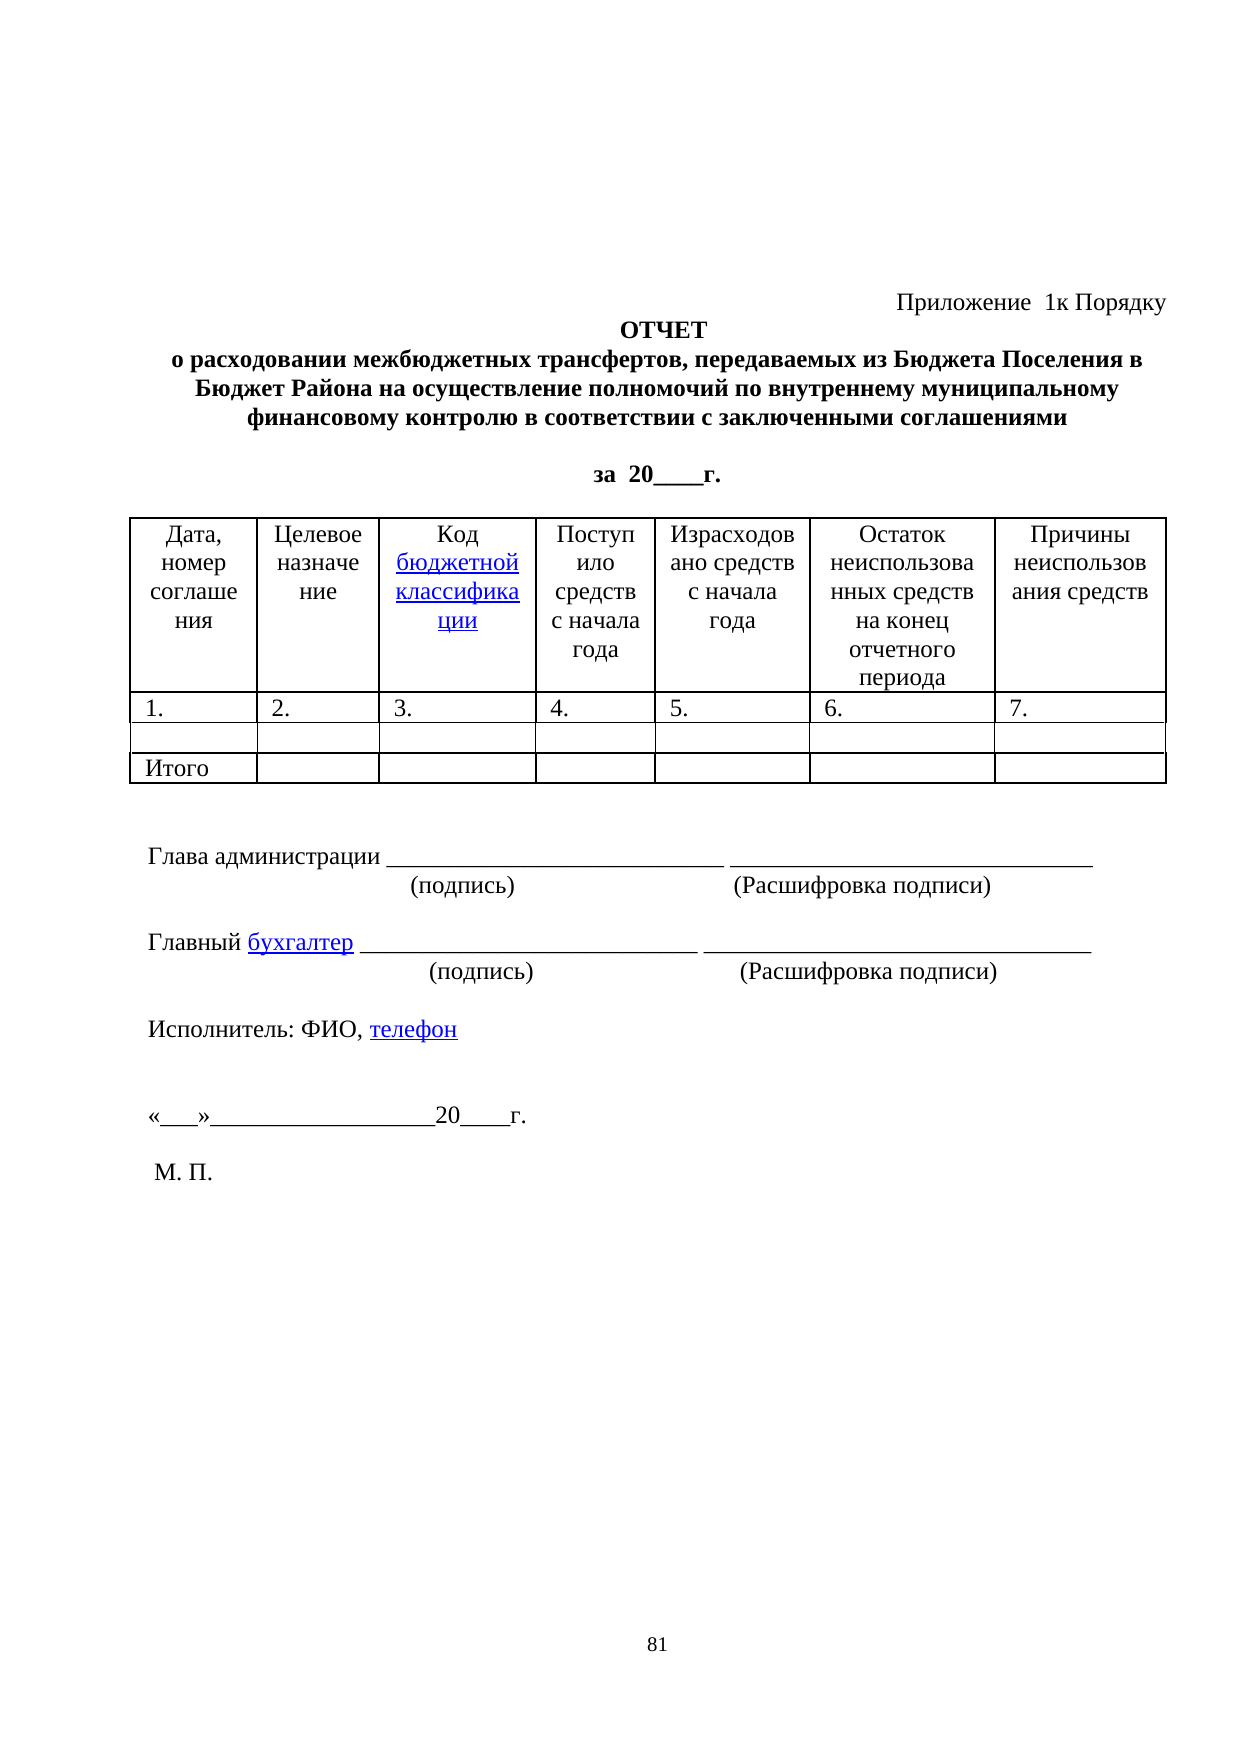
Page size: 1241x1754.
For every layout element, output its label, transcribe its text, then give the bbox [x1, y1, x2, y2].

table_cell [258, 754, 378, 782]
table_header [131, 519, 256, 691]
text Глава администрации ___________________________ _____________________________ [148, 841, 1167, 870]
text (подпись) (Расшифровка подписи) [148, 870, 1167, 899]
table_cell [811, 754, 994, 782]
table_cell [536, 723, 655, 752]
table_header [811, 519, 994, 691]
text Приложение 1к Порядку [170, 287, 1167, 315]
text ОТЧЕТ [148, 315, 1167, 344]
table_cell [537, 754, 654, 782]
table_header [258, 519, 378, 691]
text за 20____г. [148, 459, 1167, 488]
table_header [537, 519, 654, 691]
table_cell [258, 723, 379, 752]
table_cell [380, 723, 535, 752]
text Главный бухгалтер ___________________________ _______________________________ [148, 927, 1167, 956]
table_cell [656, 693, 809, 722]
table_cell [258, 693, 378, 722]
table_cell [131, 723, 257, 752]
text о расходовании межбюджетных трансфертов, передаваемых из Бюджета Поселения в Бюджет Района на осуществление полномочий по внутреннему муниципальному финансовому контролю в соответствии с заключенными соглашениями [148, 344, 1167, 430]
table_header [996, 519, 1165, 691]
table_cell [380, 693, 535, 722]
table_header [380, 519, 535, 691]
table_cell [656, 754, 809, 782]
text Исполнитель: ФИО, телефон [148, 1014, 1167, 1042]
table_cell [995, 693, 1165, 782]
text «___»__________________20____г. [148, 1100, 1167, 1129]
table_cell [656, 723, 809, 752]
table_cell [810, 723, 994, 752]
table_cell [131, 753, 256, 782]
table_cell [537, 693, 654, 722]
text (подпись) (Расшифровка подписи) [148, 956, 1167, 985]
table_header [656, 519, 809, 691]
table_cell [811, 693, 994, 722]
text М. П. [148, 1157, 1167, 1186]
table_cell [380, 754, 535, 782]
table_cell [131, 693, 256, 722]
